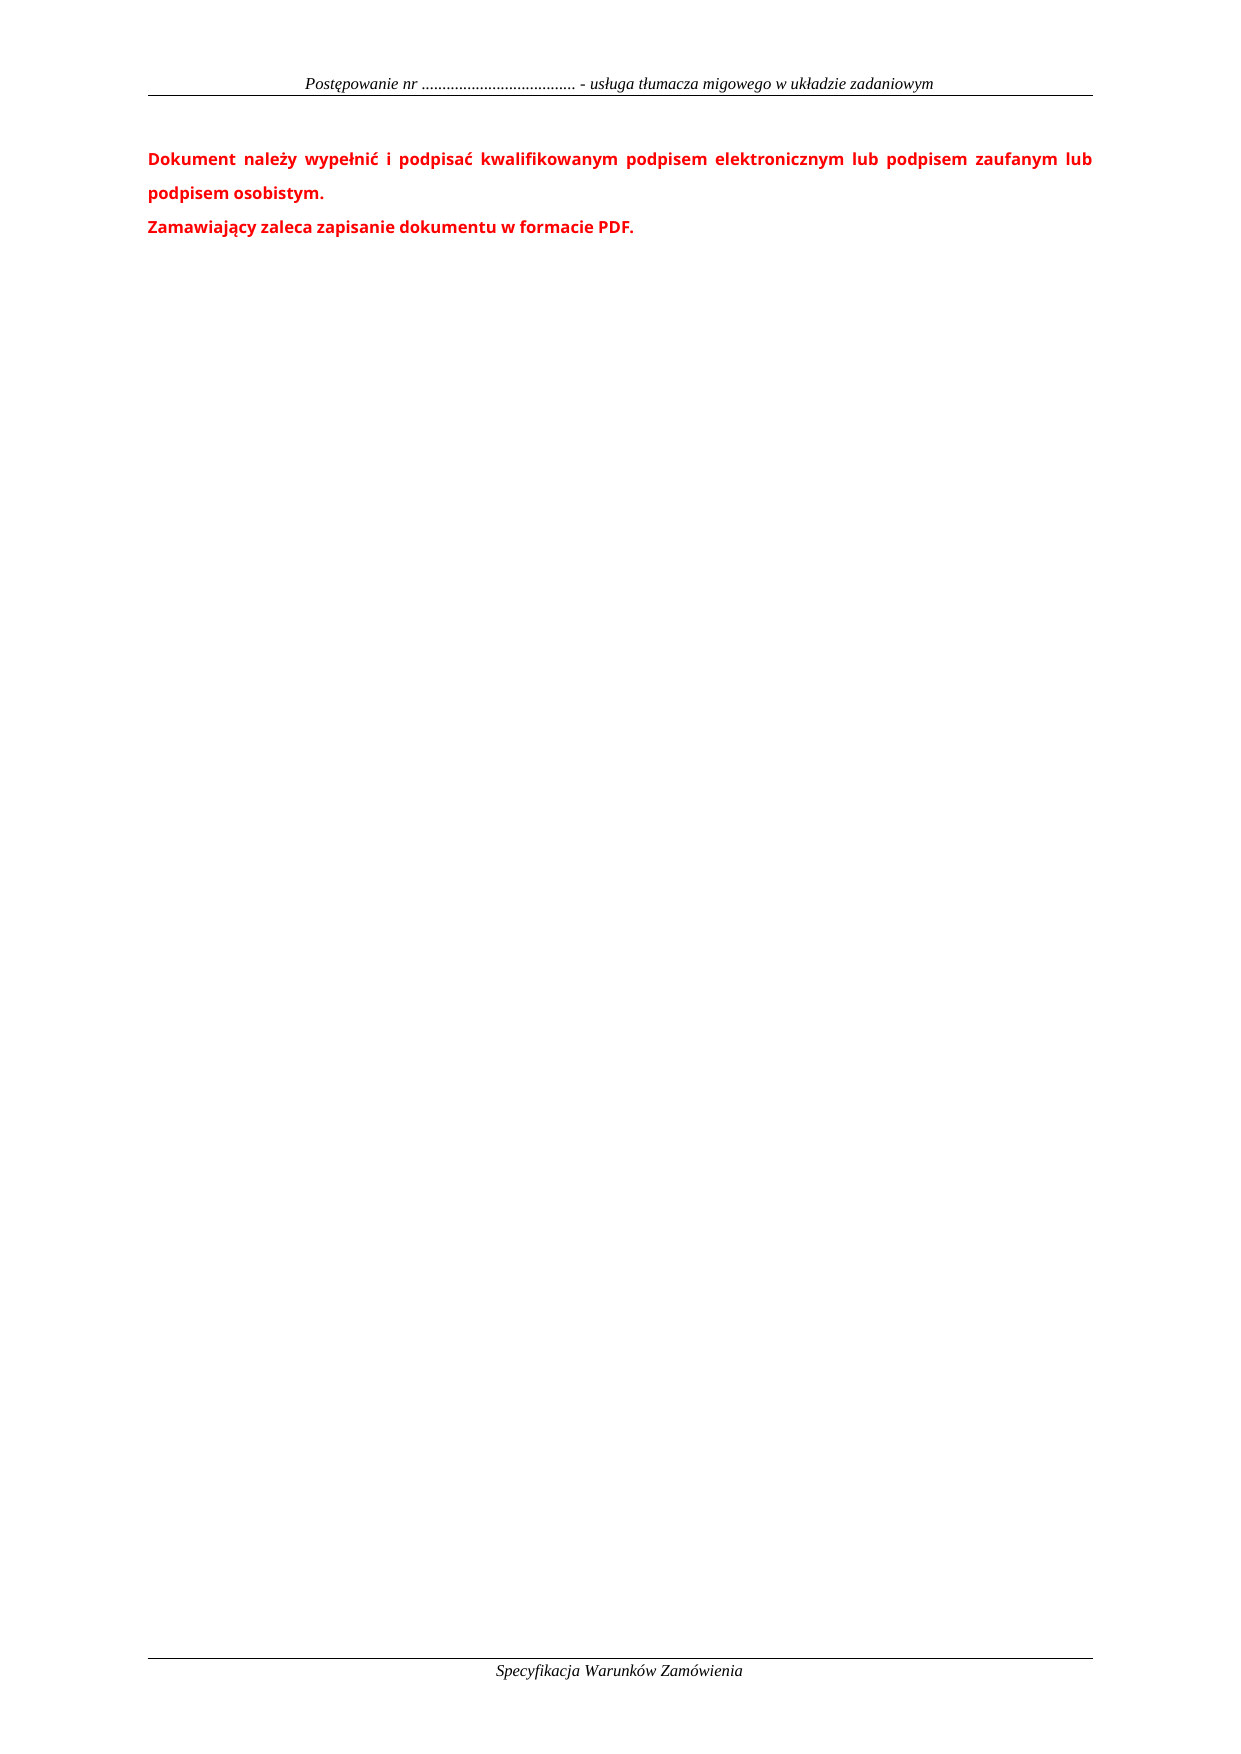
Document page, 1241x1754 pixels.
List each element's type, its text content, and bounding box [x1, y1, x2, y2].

text Zamawiający zaleca zapisanie dokumentu w formacie PDF. [148, 216, 1093, 238]
text Dokument należy wypełnić i podpisać kwalifikowanym podpisem elektronicznym lub podpisem zaufanym lub podpisem osobistym. [148, 148, 1093, 204]
